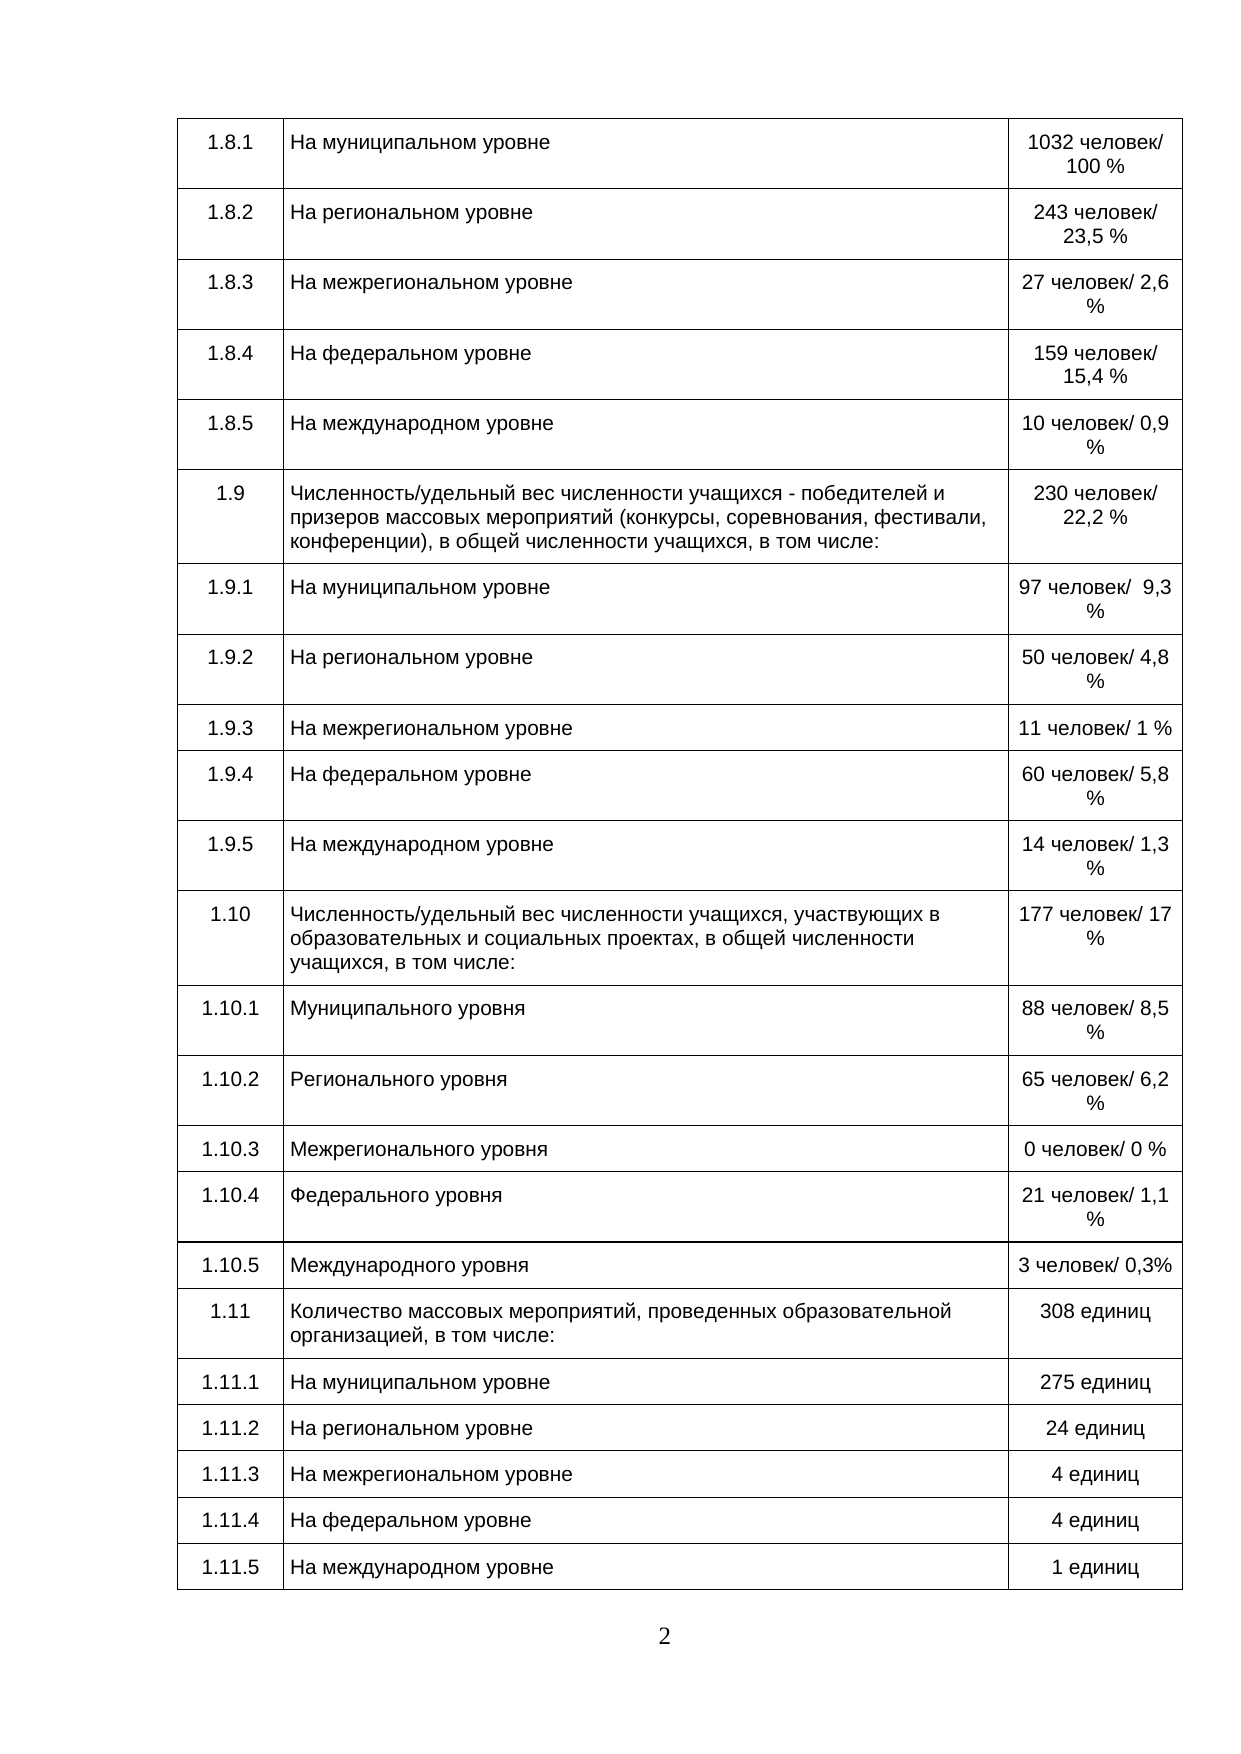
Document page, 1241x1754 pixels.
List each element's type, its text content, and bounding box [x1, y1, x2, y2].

table_cell На международном уровне [284, 400, 1008, 469]
table_cell 1.9.1 [178, 564, 283, 633]
table_cell 1.9.2 [178, 635, 283, 704]
table_cell 97 человек/ 9,3 % [1009, 564, 1182, 633]
table_cell На международном уровне [284, 821, 1008, 890]
table_header 1032 человек/ 100 % [1009, 119, 1182, 188]
table_cell 0 человек/ 0 % [1009, 1126, 1182, 1171]
table_cell 14 человек/ 1,3 % [1009, 821, 1182, 890]
table_cell 1.10.4 [178, 1172, 283, 1241]
table_cell 1.8.3 [178, 260, 283, 329]
table_cell 24 единиц [1009, 1405, 1182, 1450]
table_cell 1.11.5 [178, 1544, 283, 1589]
table_header 1.8.1 [178, 119, 283, 188]
table_cell 1.9.3 [178, 705, 283, 750]
table_cell Численность/удельный вес численности учащихся, участвующих в образовательных и социальных проектах, в общей численности учащихся, в том числе: [284, 891, 1008, 984]
table_cell На региональном уровне [284, 635, 1008, 704]
table_cell 308 единиц [1009, 1289, 1182, 1358]
table_cell 1.9 [178, 470, 283, 563]
table_cell На региональном уровне [284, 1405, 1008, 1450]
table_cell Межрегионального уровня [284, 1126, 1008, 1171]
table_cell 230 человек/ 22,2 % [1009, 470, 1182, 563]
table_cell 1.8.2 [178, 189, 283, 258]
table_cell Федерального уровня [284, 1172, 1008, 1241]
table_cell Муниципального уровня [284, 986, 1008, 1055]
table_cell 1.8.5 [178, 400, 283, 469]
table_cell Численность/удельный вес численности учащихся - победителей и призеров массовых мероприятий (конкурсы, соревнования, фестивали, конференции), в общей численности учащихся, в том числе: [284, 470, 1008, 563]
table_cell На межрегиональном уровне [284, 260, 1008, 329]
table_cell 1.11.2 [178, 1405, 283, 1450]
table_cell 1.10 [178, 891, 283, 984]
table_cell 159 человек/ 15,4 % [1009, 330, 1182, 399]
table_cell 65 человек/ 6,2 % [1009, 1056, 1182, 1125]
table_cell 1.10.3 [178, 1126, 283, 1171]
table_cell 3 человек/ 0,3% [1009, 1243, 1182, 1288]
table_cell 1.10.2 [178, 1056, 283, 1125]
table_cell 4 единиц [1009, 1451, 1182, 1497]
table_cell На муниципальном уровне [284, 1359, 1008, 1404]
table_cell Количество массовых мероприятий, проведенных образовательной организацией, в том числе: [284, 1289, 1008, 1358]
table_cell На региональном уровне [284, 189, 1008, 258]
table_cell Международного уровня [284, 1243, 1008, 1288]
table_cell 1.10.1 [178, 986, 283, 1055]
table_cell 4 единиц [1009, 1498, 1182, 1543]
table_cell 1.9.4 [178, 751, 283, 820]
table_cell 275 единиц [1009, 1359, 1182, 1404]
table_cell На федеральном уровне [284, 330, 1008, 399]
table_cell 177 человек/ 17 % [1009, 891, 1182, 984]
table_cell На федеральном уровне [284, 751, 1008, 820]
table_cell 21 человек/ 1,1 % [1009, 1172, 1182, 1241]
table_header На муниципальном уровне [284, 119, 1008, 188]
table_cell 1.8.4 [178, 330, 283, 399]
table_cell 1.11.3 [178, 1451, 283, 1497]
table_cell 60 человек/ 5,8 % [1009, 751, 1182, 820]
table_cell 1.11.1 [178, 1359, 283, 1404]
table_cell На федеральном уровне [284, 1498, 1008, 1543]
table_cell 88 человек/ 8,5 % [1009, 986, 1182, 1055]
table_cell 10 человек/ 0,9 % [1009, 400, 1182, 469]
table_cell 50 человек/ 4,8 % [1009, 635, 1182, 704]
table_cell 1.10.5 [178, 1243, 283, 1288]
table_cell На муниципальном уровне [284, 564, 1008, 633]
table_cell 1.11 [178, 1289, 283, 1358]
table_cell 1 единиц [1009, 1544, 1182, 1589]
table_cell 27 человек/ 2,6 % [1009, 260, 1182, 329]
table_cell 1.11.4 [178, 1498, 283, 1543]
table_cell 243 человек/ 23,5 % [1009, 189, 1182, 258]
table_cell На международном уровне [284, 1544, 1008, 1589]
table_cell На межрегиональном уровне [284, 705, 1008, 750]
table_cell На межрегиональном уровне [284, 1451, 1008, 1497]
table_cell 1.9.5 [178, 821, 283, 890]
table_cell 11 человек/ 1 % [1009, 705, 1182, 750]
table_cell Регионального уровня [284, 1056, 1008, 1125]
